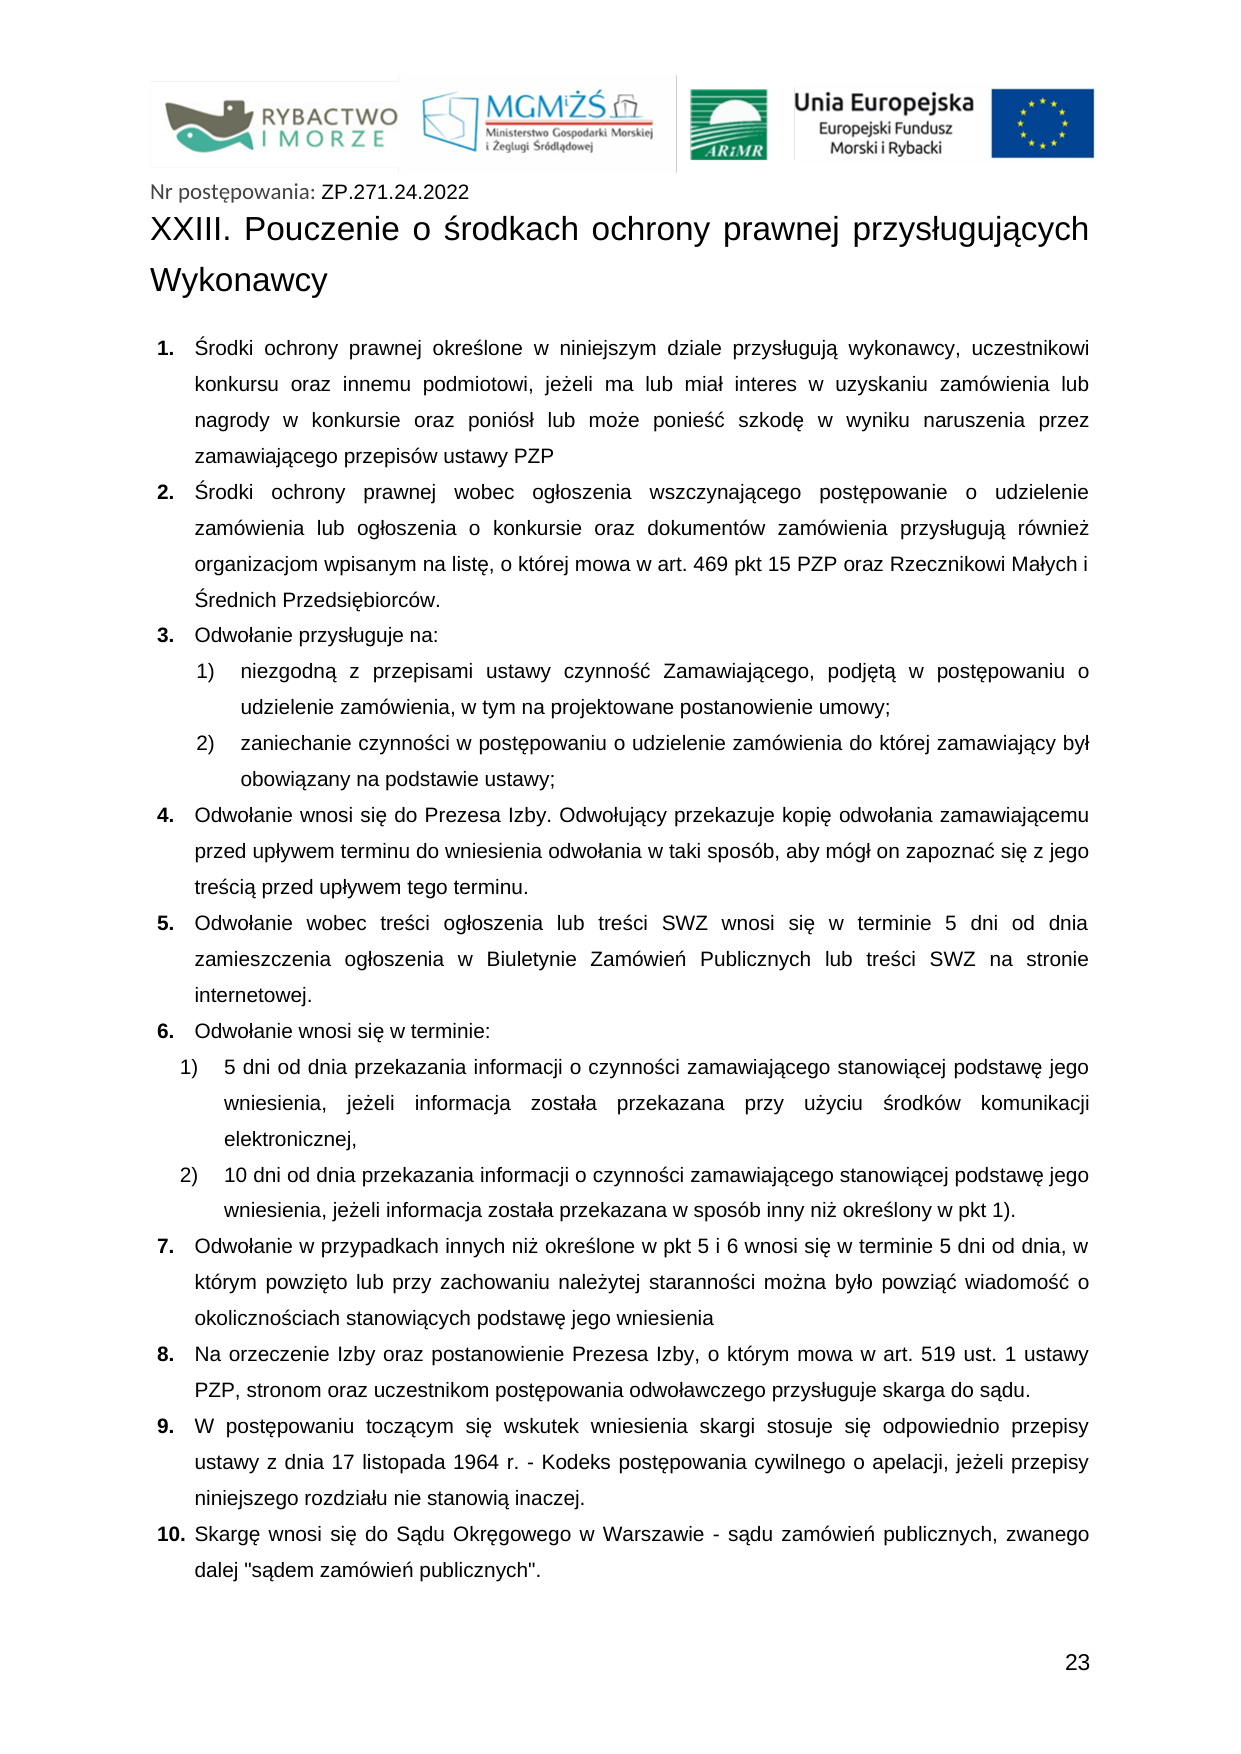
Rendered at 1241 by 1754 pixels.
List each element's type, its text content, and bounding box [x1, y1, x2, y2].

list Środki ochrony prawnej określone w niniejszym dziale przysługują wykonawcy, uczestnikowi konkursu oraz innemu podmiotowi, jeżeli ma lub miał interes w uzyskaniu zamówienia lub nagrody w konkursie oraz poniósł lub może ponieść szkodę w wyniku naruszenia przez zamawiającego przepisów ustawy PZP [157, 336, 1090, 468]
text 2) 10 dni od dnia przekazania informacji o czynności zamawiającego stanowiącej podstawę jego wniesienia, jeżeli informacja została przekazana w sposób inny niż określony w pkt 1). [179, 1162, 1090, 1222]
list Odwołanie w przypadkach innych niż określone w pkt 5 i 6 wnosi się w terminie 5 dni od dnia, w którym powzięto lub przy zachowaniu należytej staranności można było powziąć wiadomość o okolicznościach stanowiących podstawę jego wniesienia [157, 1234, 1090, 1330]
text 1) 5 dni od dnia przekazania informacji o czynności zamawiającego stanowiącej podstawę jego wniesienia, jeżeli informacja została przekazana przy użyciu środków komunikacji elektronicznej, [179, 1054, 1090, 1150]
subtitle XXIII. Pouczenie o środkach ochrony prawnej przysługujących Wykonawcy [150, 209, 1090, 298]
list Odwołanie wnosi się do Prezesa Izby. Odwołujący przekazuje kopię odwołania zamawiającemu przed upływem terminu do wniesienia odwołania w taki sposób, aby mógł on zapoznać się z jego treścią przed upływem tego terminu. [157, 803, 1090, 899]
list Skargę wnosi się do Sądu Okręgowego w Warszawie - sądu zamówień publicznych, zwanego dalej "sądem zamówień publicznych". [157, 1522, 1090, 1582]
list W postępowaniu toczącym się wskutek wniesienia skargi stosuje się odpowiednio przepisy ustawy z dnia 17 listopada 1964 r. - Kodeks postępowania cywilnego o apelacji, jeżeli przepisy niniejszego rozdziału nie stanowią inaczej. [157, 1414, 1090, 1510]
text 2) zaniechanie czynności w postępowaniu o udzielenie zamówienia do której zamawiający był obowiązany na podstawie ustawy; [196, 731, 1090, 791]
list Odwołanie przysługuje na: [157, 623, 1090, 647]
list Odwołanie wnosi się w terminie: [157, 1019, 1090, 1043]
list Na orzeczenie Izby oraz postanowienie Prezesa Izby, o którym mowa w art. 519 ust. 1 ustawy PZP, stronom oraz uczestnikom postępowania odwoławczego przysługuje skarga do sądu. [157, 1342, 1090, 1402]
text 1) niezgodną z przepisami ustawy czynność Zamawiającego, podjętą w postępowaniu o udzielenie zamówienia, w tym na projektowane postanowienie umowy; [196, 659, 1090, 719]
list Środki ochrony prawnej wobec ogłoszenia wszczynającego postępowanie o udzielenie zamówienia lub ogłoszenia o konkursie oraz dokumentów zamówienia przysługują również organizacjom wpisanym na listę, o której mowa w art. 469 pkt 15 PZP oraz Rzecznikowi Małych i Średnich Przedsiębiorców. [157, 479, 1090, 611]
picture [150, 75, 1096, 173]
list Odwołanie wobec treści ogłoszenia lub treści SWZ wnosi się w terminie 5 dni od dnia zamieszczenia ogłoszenia w Biuletynie Zamówień Publicznych lub treści SWZ na stronie internetowej. [157, 911, 1090, 1007]
